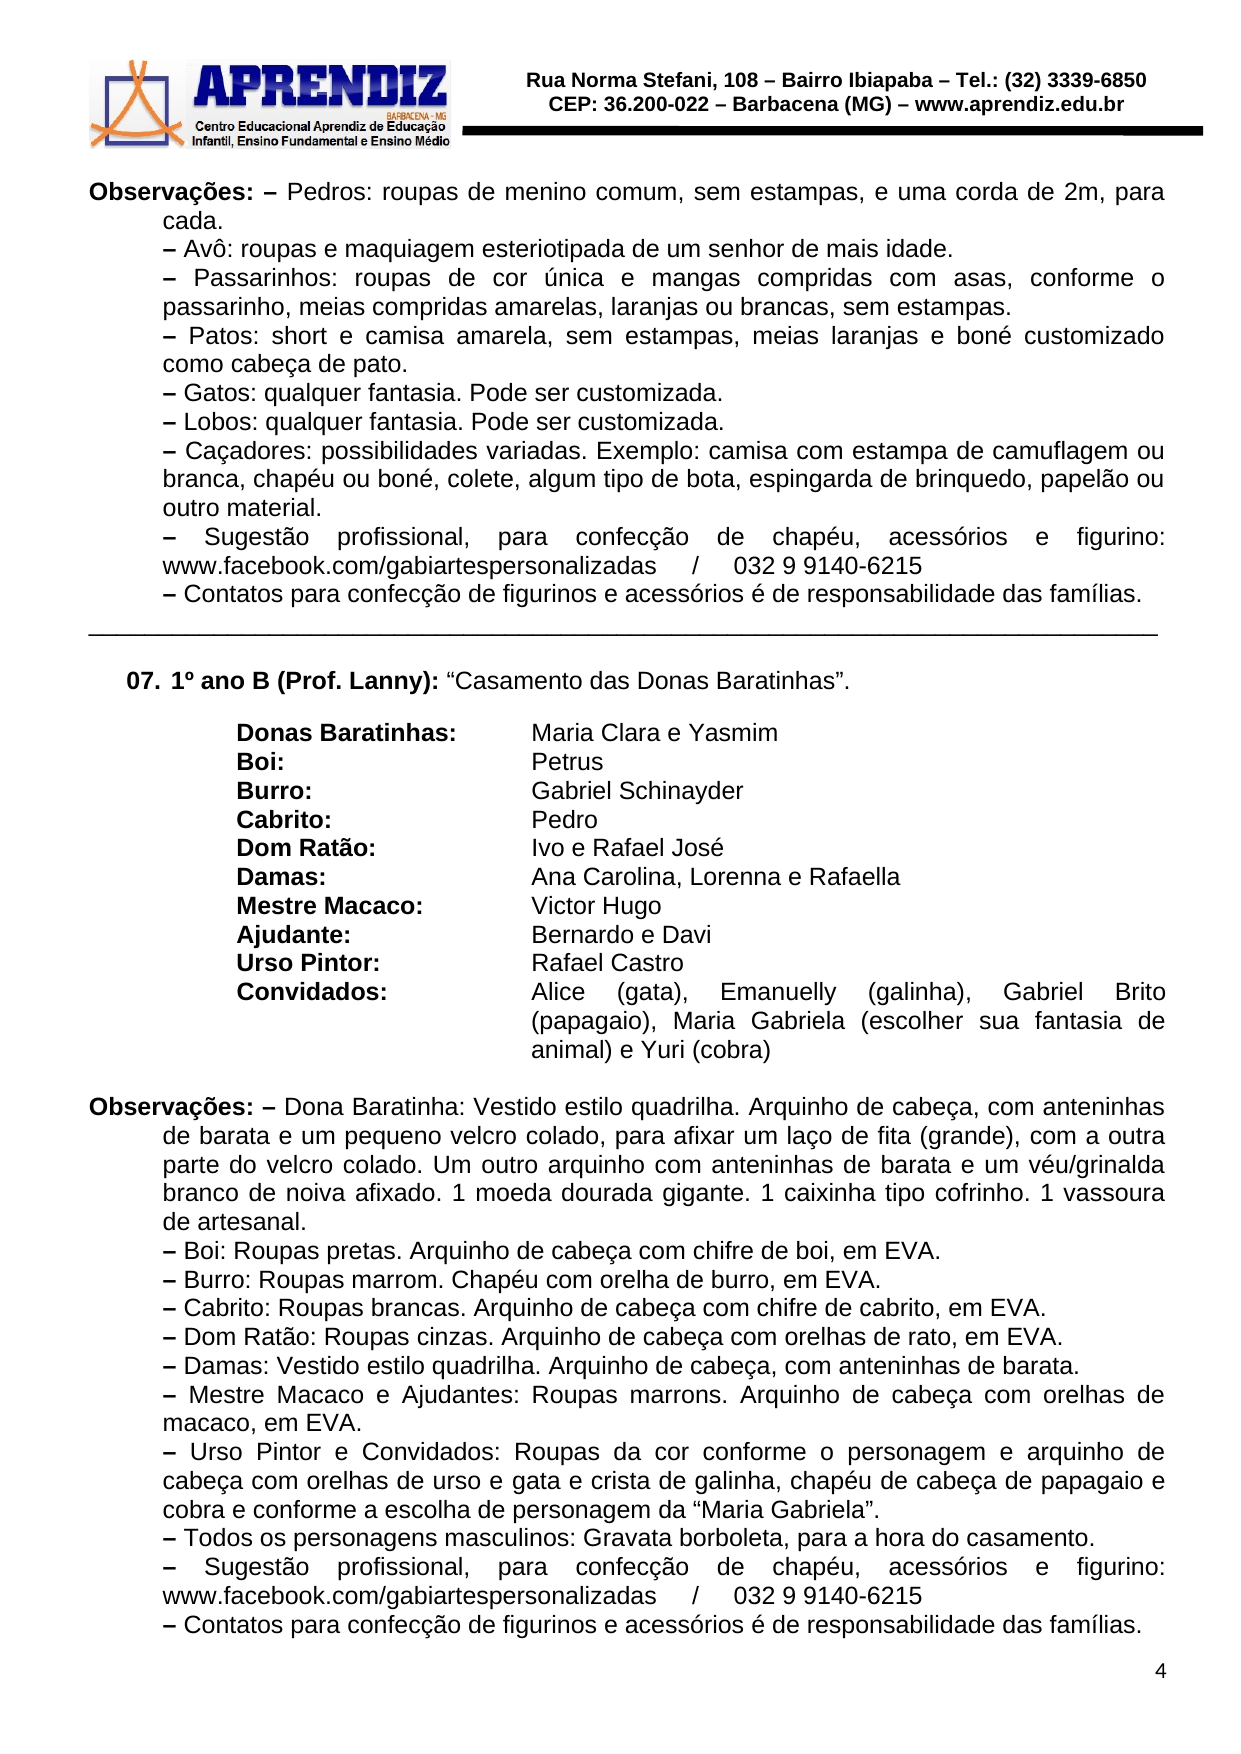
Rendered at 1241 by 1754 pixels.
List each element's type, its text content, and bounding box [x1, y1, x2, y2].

text – Mestre Macaco e Ajudantes: Roupas marrons. Arquinho de cabeça com orelhas de macaco, em EVA. [162, 1380, 1167, 1437]
text Convidados: Alice (gata), Emanuelly (galinha), Gabriel Brito (papagaio), Maria Gabriela (escolher sua fantasia de animal) e Yuri (cobra) [236, 977, 1167, 1063]
text – Urso Pintor e Convidados: Roupas da cor conforme o personagem e arquinho de cabeça com orelhas de urso e gata e crista de galinha, chapéu de cabeça de papagaio e cobra e conforme a escolha de personagem da “Maria Gabriela”. [162, 1437, 1167, 1523]
text – Gatos: qualquer fantasia. Pode ser customizada. [89, 378, 1167, 407]
text Observações: – Dona Baratinha: Vestido estilo quadrilha. Arquinho de cabeça, com anteninhas de barata e um pequeno velcro colado, para afixar um laço de fita (grande), com a outra parte do velcro colado. Um outro arquinho com anteninhas de barata e um véu/grinalda branco de noiva afixado. 1 moeda dourada gigante. 1 caixinha tipo cofrinho. 1 vassoura de artesanal. [89, 1092, 1167, 1236]
text – Dom Ratão: Roupas cinzas. Arquinho de cabeça com orelhas de rato, em EVA. [89, 1322, 1167, 1351]
text – Contatos para confecção de figurinos e acessórios é de responsabilidade das famílias. [162, 1610, 1167, 1638]
text – Avô: roupas e maquiagem esteriotipada de um senhor de mais idade. [89, 234, 1167, 263]
text – Caçadores: possibilidades variadas. Exemplo: camisa com estampa de camuflagem ou branca, chapéu ou boné, colete, algum tipo de bota, espingarda de brinquedo, papelão ou outro material. [162, 436, 1167, 522]
text Observações: – Pedros: roupas de menino comum, sem estampas, e uma corda de 2m, para cada. [89, 177, 1167, 234]
text Damas: Ana Carolina, Lorenna e Rafaella [236, 862, 1167, 891]
text – Burro: Roupas marrom. Chapéu com orelha de burro, em EVA. [162, 1265, 1167, 1293]
picture [88, 59, 452, 149]
text Mestre Macaco: Victor Hugo [236, 891, 1167, 920]
text Urso Pintor: Rafael Castro [236, 948, 1167, 977]
list 1º ano B (Prof. Lanny): “Casamento das Donas Baratinhas”. [126, 666, 1167, 694]
text – Todos os personagens masculinos: Gravata borboleta, para a hora do casamento. [162, 1523, 1167, 1552]
text – Boi: Roupas pretas. Arquinho de cabeça com chifre de boi, em EVA. [89, 1236, 1167, 1265]
text – Sugestão profissional, para confecção de chapéu, acessórios e figurino: www.facebook.com/gabiartespersonalizadas / 032 9 9140-6215 [162, 1552, 1167, 1610]
text – Passarinhos: roupas de cor única e mangas compridas com asas, conforme o passarinho, meias compridas amarelas, laranjas ou brancas, sem estampas. [89, 263, 1167, 321]
text Ajudante: Bernardo e Davi [236, 920, 1167, 948]
text _____________________________________________________________________________ [89, 608, 1167, 637]
text – Cabrito: Roupas brancas. Arquinho de cabeça com chifre de cabrito, em EVA. [89, 1293, 1167, 1322]
text – Lobos: qualquer fantasia. Pode ser customizada. [162, 407, 1167, 436]
text – Damas: Vestido estilo quadrilha. Arquinho de cabeça, com anteninhas de barata. [162, 1351, 1167, 1380]
text Cabrito: Pedro [236, 805, 1167, 833]
text – Sugestão profissional, para confecção de chapéu, acessórios e figurino: www.facebook.com/gabiartespersonalizadas / 032 9 9140-6215 [162, 522, 1167, 579]
text – Patos: short e camisa amarela, sem estampas, meias laranjas e boné customizado como cabeça de pato. [89, 321, 1167, 378]
text Donas Baratinhas: Maria Clara e Yasmim [236, 718, 1167, 747]
text Burro: Gabriel Schinayder [236, 776, 1167, 805]
text – Contatos para confecção de figurinos e acessórios é de responsabilidade das famílias. [162, 579, 1167, 608]
text Boi: Petrus [236, 747, 1167, 776]
text Dom Ratão: Ivo e Rafael José [236, 833, 1167, 862]
